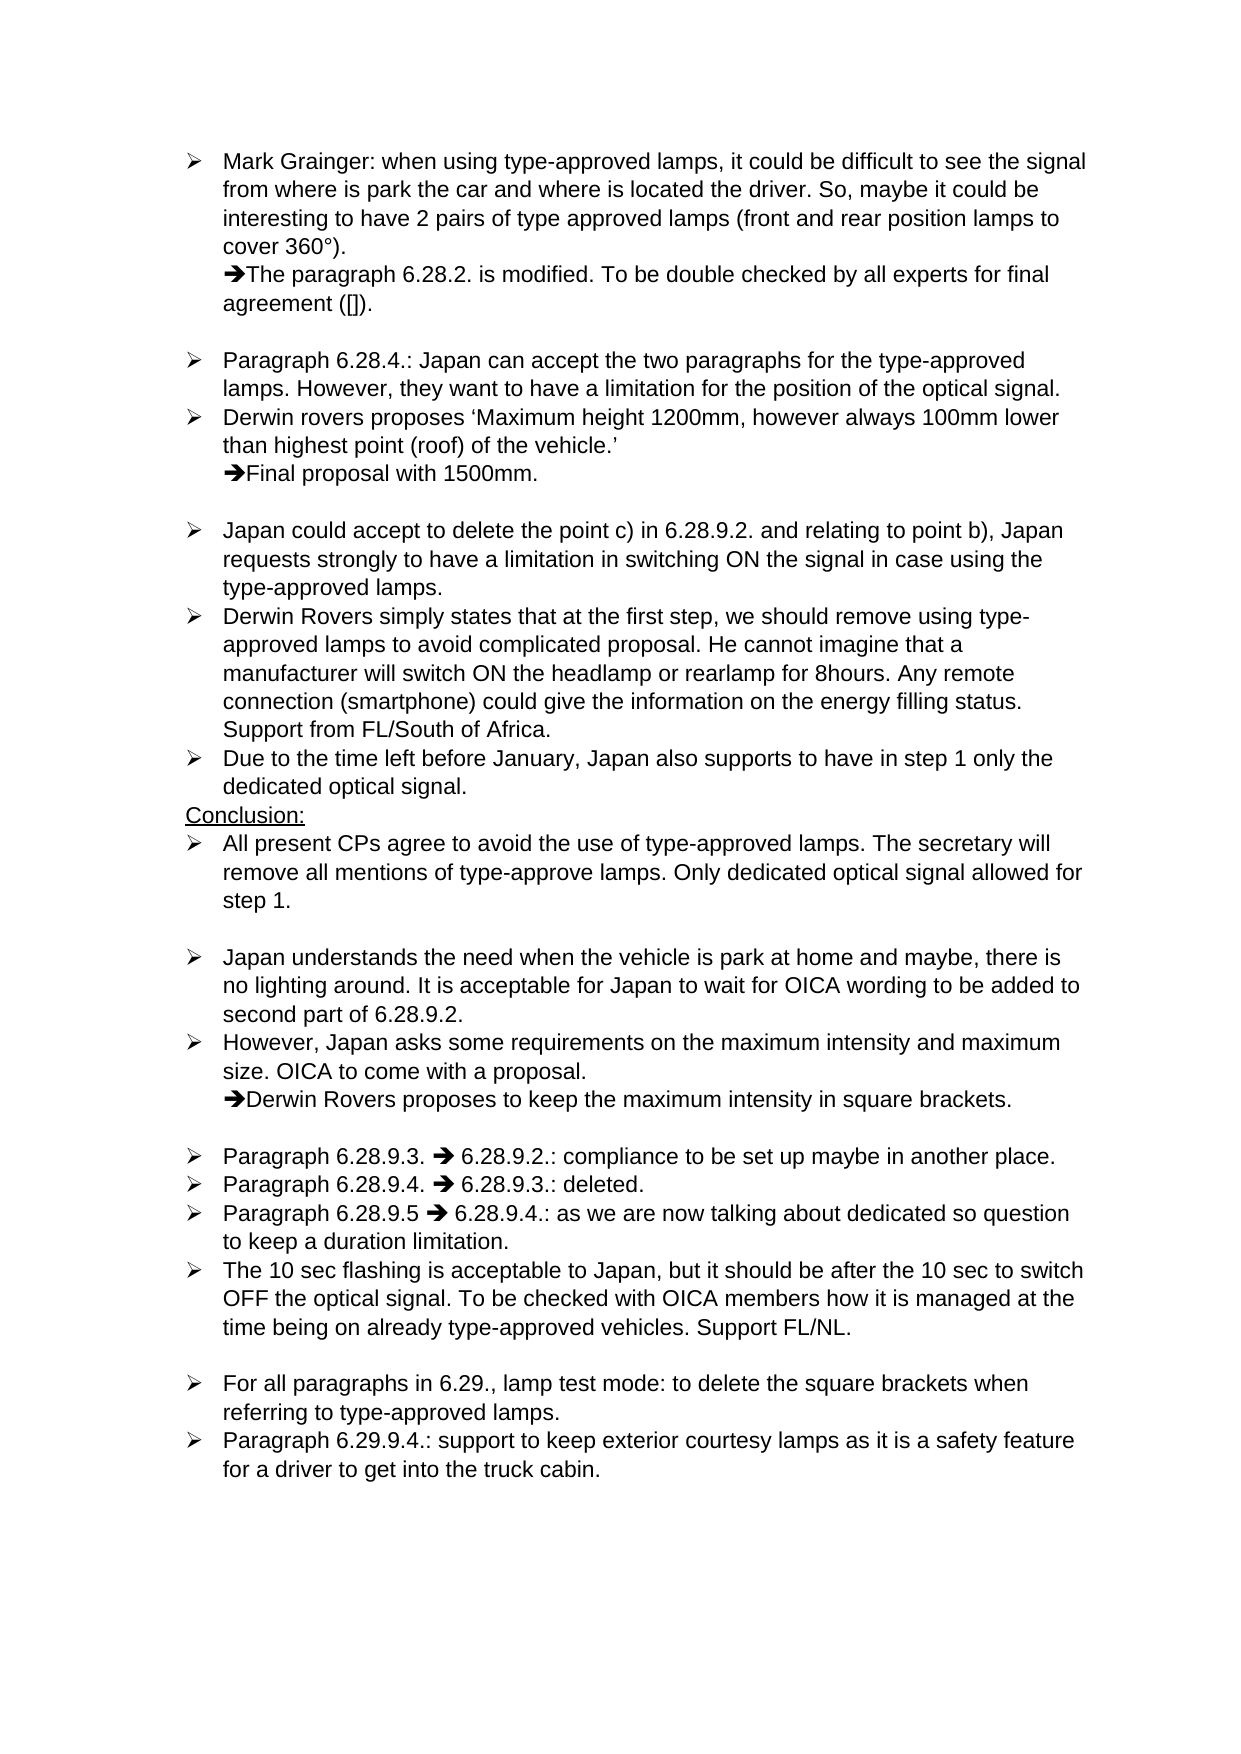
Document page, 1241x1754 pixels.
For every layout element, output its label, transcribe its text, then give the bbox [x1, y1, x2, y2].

list Japan could accept to delete the point c) in 6.28.9.2. and relating to point b), Japan requests strongly to have a limitation in switching ON the signal in case using the type-approved lamps. [185, 517, 1093, 601]
list The 10 sec flashing is acceptable to Japan, but it should be after the 10 sec to switch OFF the optical signal. To be checked with OICA members how it is managed at the time being on already type-approved vehicles. Support FL/NL. [185, 1257, 1093, 1340]
list The paragraph 6.28.2. is modified. To be double checked by all experts for final agreement ([]). [223, 261, 1093, 316]
list Paragraph 6.28.9.4. 6.28.9.3.: deleted. [185, 1171, 1093, 1198]
list For all paragraphs in 6.29., lamp test mode: to delete the square brackets when referring to type-approved lamps. [185, 1370, 1093, 1425]
list However, Japan asks some requirements on the maximum intensity and maximum size. OICA to come with a proposal. [185, 1029, 1093, 1084]
text Conclusion: [185, 802, 1093, 828]
list Mark Grainger: when using type-approved lamps, it could be difficult to see the signal from where is park the car and where is located the driver. So, maybe it could be interesting to have 2 pairs of type approved lamps (front and rear position lamps to cover 360°). [185, 148, 1093, 259]
list Due to the time left before January, Japan also supports to have in step 1 only the dedicated optical signal. [185, 745, 1093, 799]
list Paragraph 6.28.9.5 6.28.9.4.: as we are now talking about dedicated so question to keep a duration limitation. [185, 1200, 1093, 1254]
list Derwin rovers proposes ‘Maximum height 1200mm, however always 100mm lower than highest point (roof) of the vehicle.’ [185, 403, 1093, 458]
list All present CPs agree to avoid the use of type-approved lamps. The secretary will remove all mentions of type-approve lamps. Only dedicated optical signal allowed for step 1. [185, 830, 1093, 913]
list Japan understands the need when the vehicle is park at home and maybe, there is no lighting around. It is acceptable for Japan to wait for OICA wording to be added to second part of 6.28.9.2. [185, 944, 1093, 1027]
list Final proposal with 1500mm. [223, 460, 1093, 487]
list Paragraph 6.28.9.3. 6.28.9.2.: compliance to be set up maybe in another place. [185, 1143, 1093, 1169]
list Derwin Rovers simply states that at the first step, we should remove using type-approved lamps to avoid complicated proposal. He cannot imagine that a manufacturer will switch ON the headlamp or rearlamp for 8hours. Any remote connection (smartphone) could give the information on the energy filling status. Support from FL/South of Africa. [185, 603, 1093, 743]
list Derwin Rovers proposes to keep the maximum intensity in square brackets. [223, 1086, 1093, 1112]
list Paragraph 6.29.9.4.: support to keep exterior courtesy lamps as it is a safety feature for a driver to get into the truck cabin. [185, 1427, 1093, 1482]
list Paragraph 6.28.4.: Japan can accept the two paragraphs for the type-approved lamps. However, they want to have a limitation for the position of the optical signal. [185, 347, 1093, 401]
